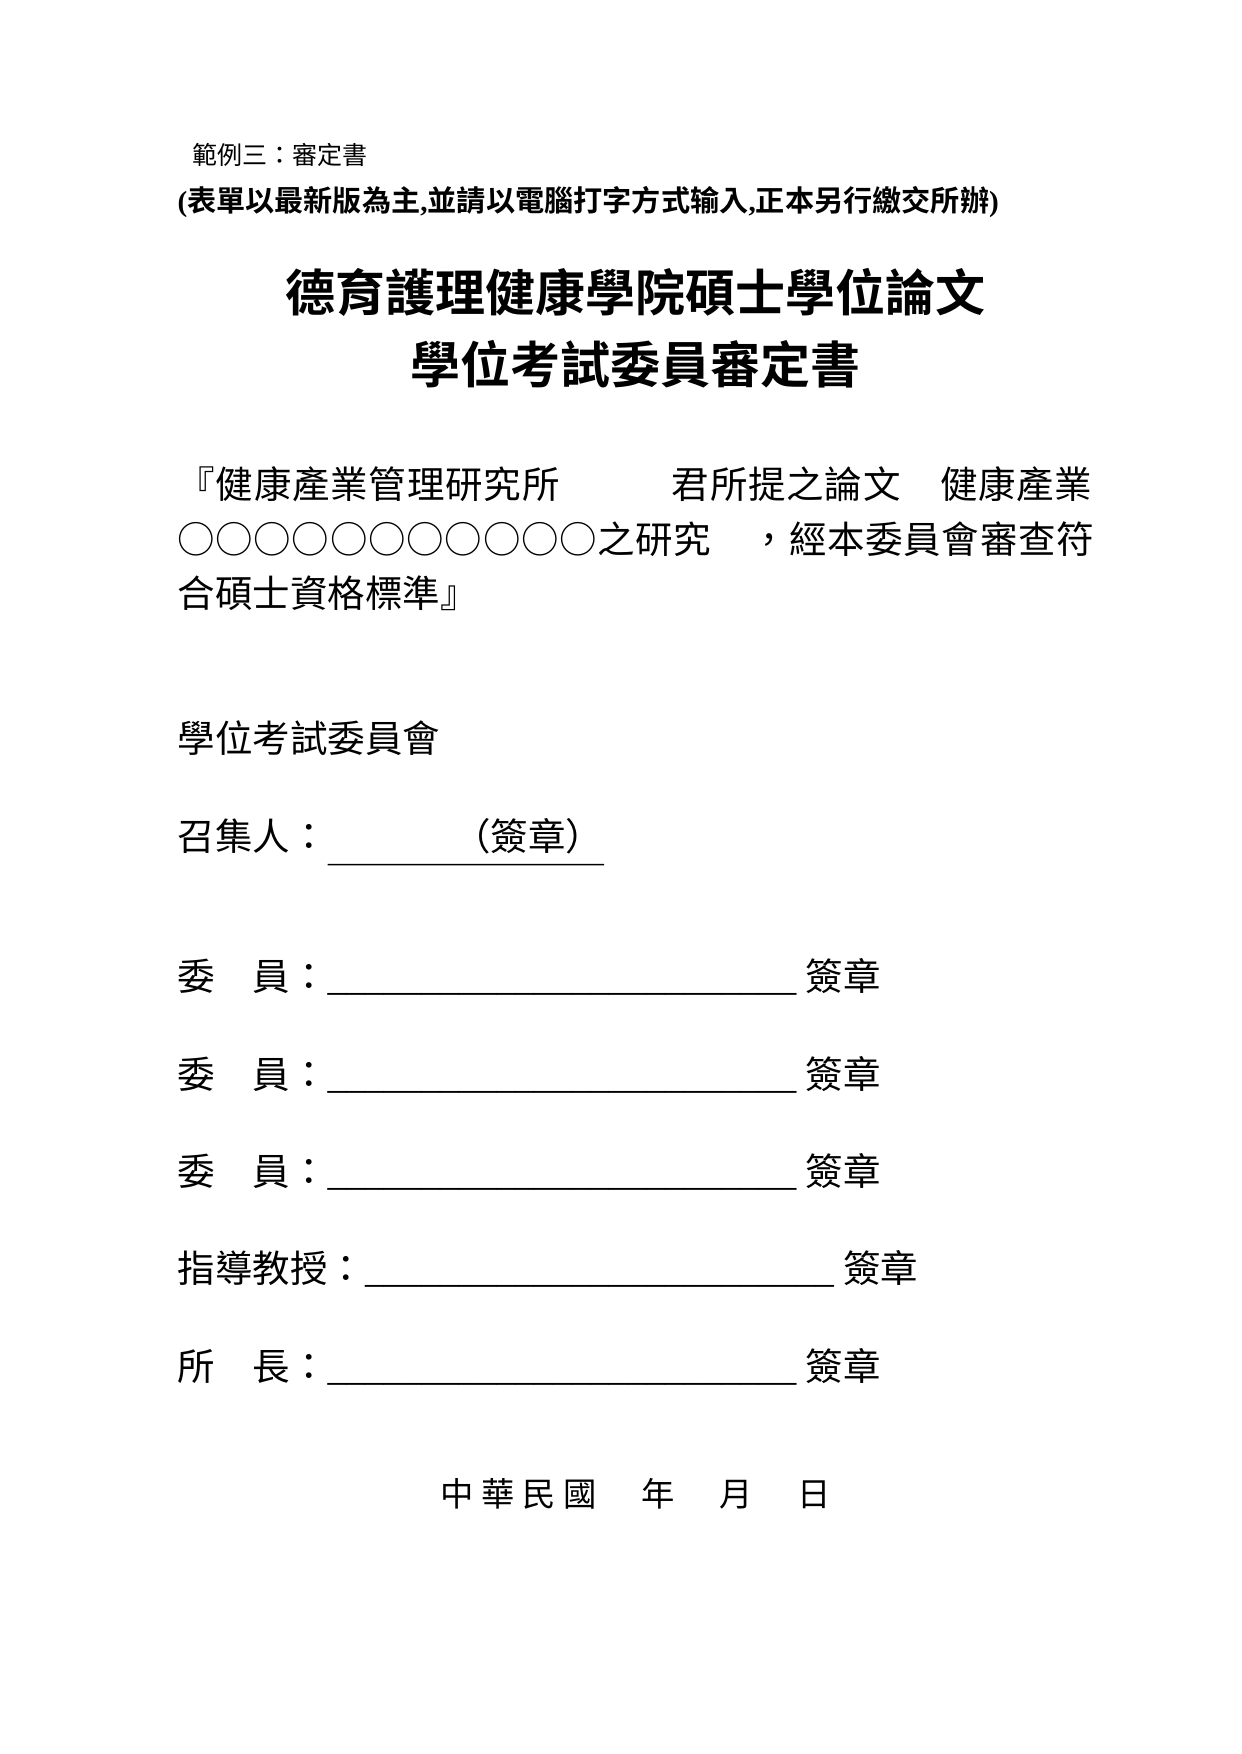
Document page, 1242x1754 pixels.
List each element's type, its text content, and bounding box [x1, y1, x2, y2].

text 委員：_________________________ 簽章 [177, 1142, 1094, 1196]
text 召集人： （簽章） [177, 807, 1094, 861]
text 委員：_________________________ 簽章 [177, 1044, 1094, 1099]
text 學位考試委員會 [177, 709, 1094, 763]
text 學位考試委員審定書 [177, 325, 1094, 398]
text 指導教授：_________________________ 簽章 [177, 1239, 1094, 1293]
text 委員：_________________________ 簽章 [177, 947, 1094, 1001]
text 所長：_________________________ 簽章 [177, 1337, 1094, 1391]
text 德育護理健康學院碩士學位論文 [177, 253, 1094, 325]
text 中 華 民 國 年 月 日 [177, 1468, 1094, 1516]
text 『健康產業管理研究所 君所提之論文 健康產業○○○○○○○○○○○之研究 ，經本委員會審查符合碩士資格標準』 [177, 455, 1094, 618]
